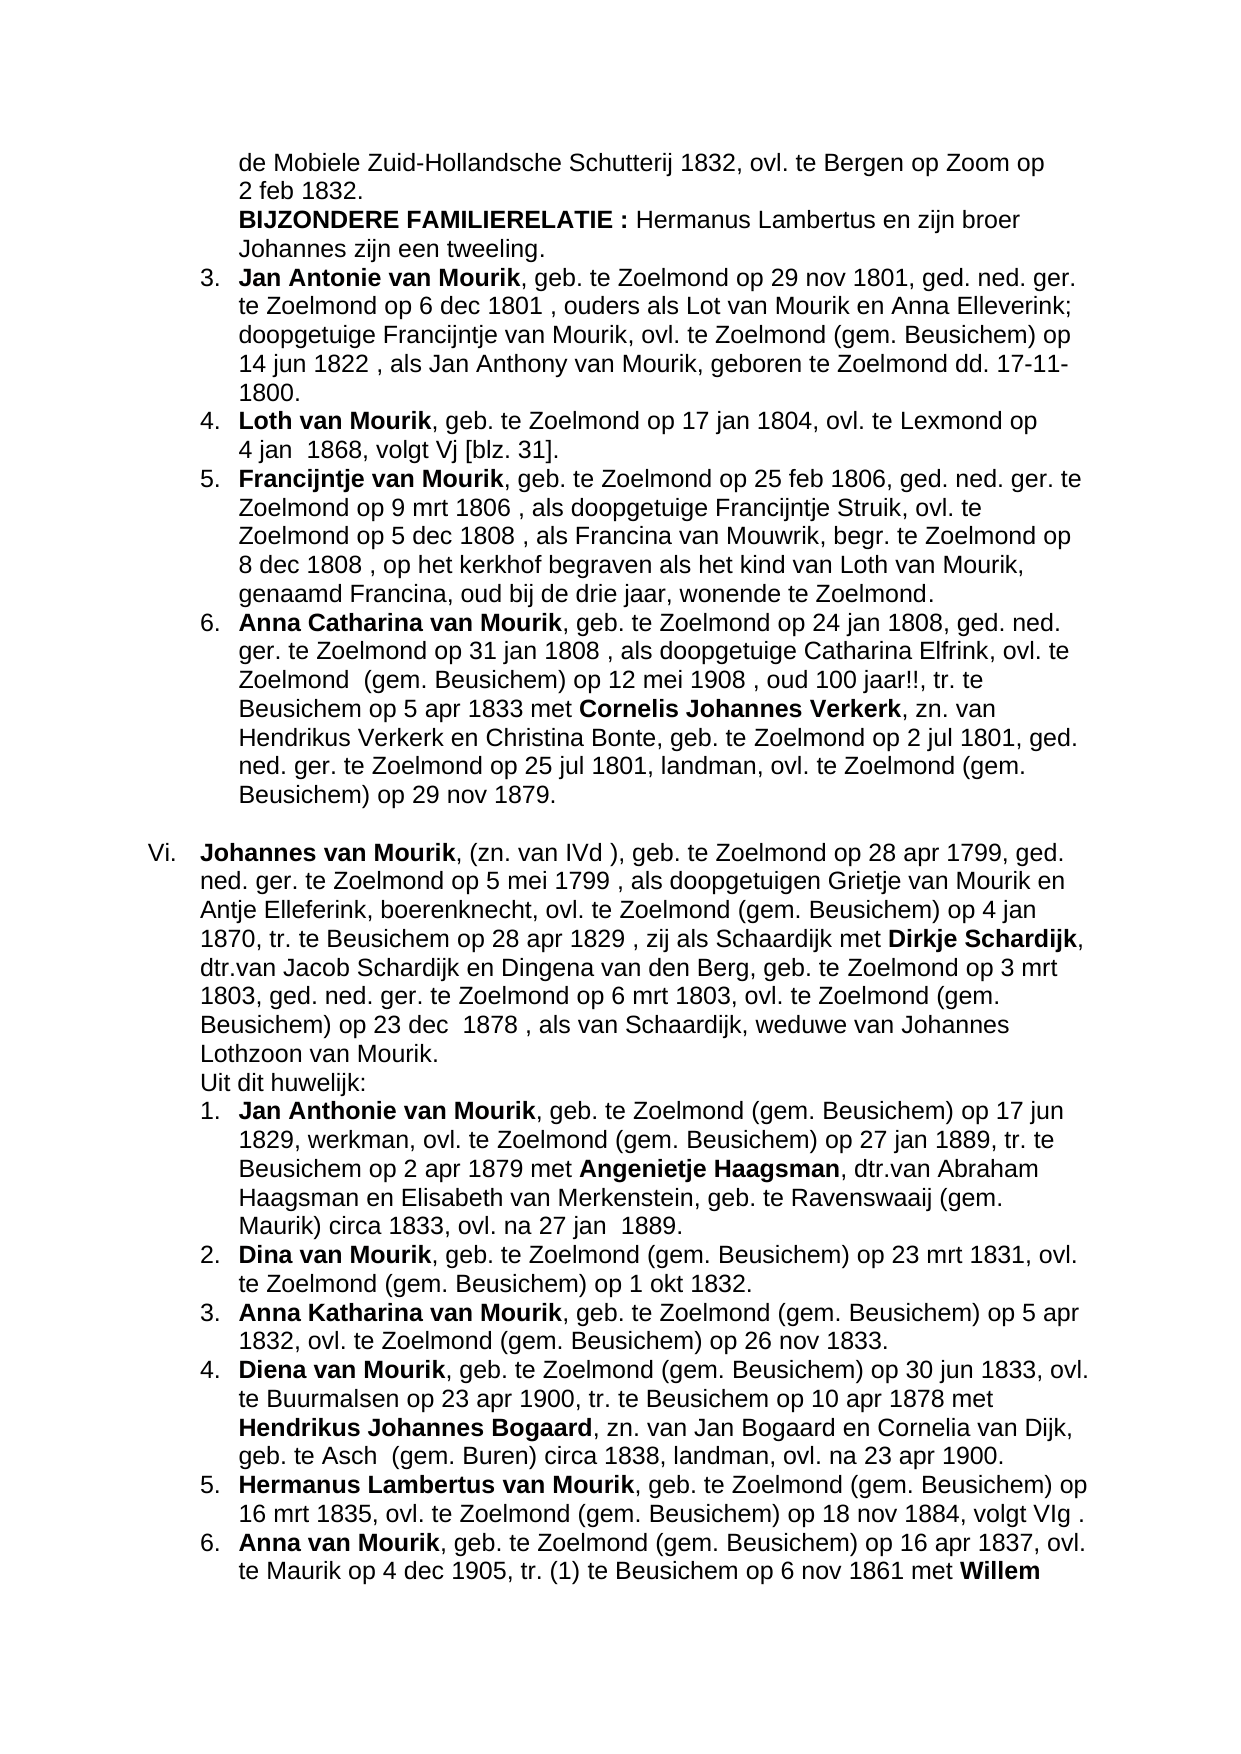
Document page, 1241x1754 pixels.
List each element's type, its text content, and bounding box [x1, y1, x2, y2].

text 4. Loth van Mourik, geb. te Zoelmond op 17 jan 1804, ovl. te Lexmond op 4 jan 1868, volgt Vj [blz. 31]. [200, 406, 1093, 464]
text Vi. Johannes van Mourik, (zn. van IVd ), geb. te Zoelmond op 28 apr 1799, ged. ned. ger. te Zoelmond op 5 mei 1799 , als doopgetuigen Grietje van Mourik en Antje Elleferink, boerenknecht, ovl. te Zoelmond (gem. Beusichem) op 4 jan 1870, tr. te Beusichem op 28 apr 1829 , zij als Schaardijk met Dirkje Schardijk, dtr.van Jacob Schardijk en Dingena van den Berg, geb. te Zoelmond op 3 mrt 1803, ged. ned. ger. te Zoelmond op 6 mrt 1803, ovl. te Zoelmond (gem. Beusichem) op 23 dec 1878 , als van Schaardijk, weduwe van Johannes Lothzoon van Mourik. [148, 838, 1093, 1068]
text 1. Jan Anthonie van Mourik, geb. te Zoelmond (gem. Beusichem) op 17 jun 1829, werkman, ovl. te Zoelmond (gem. Beusichem) op 27 jan 1889, tr. te Beusichem op 2 apr 1879 met Angenietje Haagsman, dtr.van Abraham Haagsman en Elisabeth van Merkenstein, geb. te Ravenswaaij (gem. Maurik) circa 1833, ovl. na 27 jan 1889. [200, 1096, 1093, 1240]
text 3. Anna Katharina van Mourik, geb. te Zoelmond (gem. Beusichem) op 5 apr 1832, ovl. te Zoelmond (gem. Beusichem) op 26 nov 1833. [200, 1298, 1093, 1355]
text 3. Jan Antonie van Mourik, geb. te Zoelmond op 29 nov 1801, ged. ned. ger. te Zoelmond op 6 dec 1801 , ouders als Lot van Mourik en Anna Elleverink; doopgetuige Francijntje van Mourik, ovl. te Zoelmond (gem. Beusichem) op 14 jun 1822 , als Jan Anthony van Mourik, geboren te Zoelmond dd. 17-11-1800. [200, 263, 1093, 406]
text Uit dit huwelijk: [148, 1068, 1093, 1096]
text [200, 1528, 1093, 1585]
text 4. Diena van Mourik, geb. te Zoelmond (gem. Beusichem) op 30 jun 1833, ovl. te Buurmalsen op 23 apr 1900, tr. te Beusichem op 10 apr 1878 met Hendrikus Johannes Bogaard, zn. van Jan Bogaard en Cornelia van Dijk, geb. te Asch (gem. Buren) circa 1838, landman, ovl. na 23 apr 1900. [200, 1355, 1093, 1470]
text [200, 148, 1093, 205]
text 6. Anna Catharina van Mourik, geb. te Zoelmond op 24 jan 1808, ged. ned. ger. te Zoelmond op 31 jan 1808 , als doopgetuige Catharina Elfrink, ovl. te Zoelmond (gem. Beusichem) op 12 mei 1908 , oud 100 jaar!!, tr. te Beusichem op 5 apr 1833 met Cornelis Johannes Verkerk, zn. van Hendrikus Verkerk en Christina Bonte, geb. te Zoelmond op 2 jul 1801, ged. ned. ger. te Zoelmond op 25 jul 1801, landman, ovl. te Zoelmond (gem. Beusichem) op 29 nov 1879. [200, 608, 1093, 809]
text BIJZONDERE FAMILIERELATIE : Hermanus Lambertus en zijn broer Johannes zijn een tweeling. [200, 205, 1093, 263]
text 5. Francijntje van Mourik, geb. te Zoelmond op 25 feb 1806, ged. ned. ger. te Zoelmond op 9 mrt 1806 , als doopgetuige Francijntje Struik, ovl. te Zoelmond op 5 dec 1808 , als Francina van Mouwrik, begr. te Zoelmond op 8 dec 1808 , op het kerkhof begraven als het kind van Loth van Mourik, genaamd Francina, oud bij de drie jaar, wonende te Zoelmond. [200, 464, 1093, 608]
text 2. Dina van Mourik, geb. te Zoelmond (gem. Beusichem) op 23 mrt 1831, ovl. te Zoelmond (gem. Beusichem) op 1 okt 1832. [200, 1240, 1093, 1298]
text 5. Hermanus Lambertus van Mourik, geb. te Zoelmond (gem. Beusichem) op 16 mrt 1835, ovl. te Zoelmond (gem. Beusichem) op 18 nov 1884, volgt VIg . [200, 1470, 1093, 1528]
